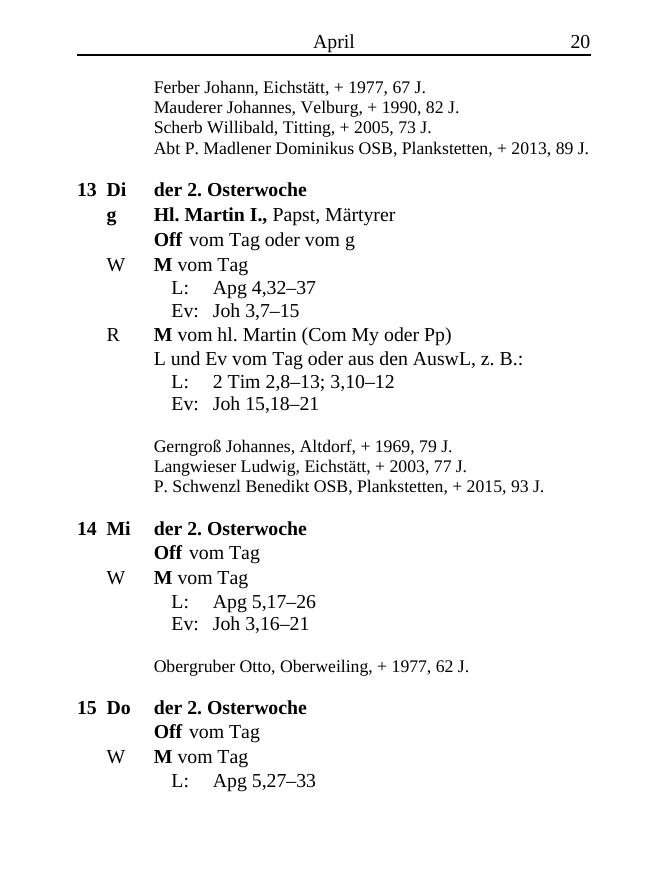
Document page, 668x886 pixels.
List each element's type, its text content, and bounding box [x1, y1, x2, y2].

text 14 Mi der 2. Osterwoche [77, 517, 591, 539]
text Obergruber Otto, Oberweiling, + 1977, 62 J. [153, 656, 591, 676]
text L: Apg 5,17–26 [171, 589, 591, 612]
text Ev: Joh 3,7–15 [171, 299, 591, 322]
text Ev: Joh 3,16–21 [171, 612, 591, 635]
text L: 2 Tim 2,8–13; 3,10–12 [171, 369, 591, 392]
text W M vom Tag [106, 564, 591, 589]
text Langwieser Ludwig, Eichstätt, + 2003, 77 J. [153, 456, 591, 476]
text Gerngroß Johannes, Altdorf, + 1969, 79 J. [153, 436, 591, 456]
text L: Apg 5,27–33 [171, 769, 591, 792]
text W M vom Tag [106, 251, 591, 276]
text P. Schwenzl Benedikt OSB, Plankstetten, + 2015, 93 J. [153, 476, 591, 496]
text L und Ev vom Tag oder aus den AuswL, z. B.: [153, 347, 591, 369]
text W M vom Tag [106, 744, 591, 769]
text L: Apg 4,32–37 [171, 276, 591, 299]
text Ev: Joh 15,18–21 [171, 392, 591, 415]
text Off vom Tag [153, 719, 591, 744]
text Mauderer Johannes, Velburg, + 1990, 82 J. [153, 97, 591, 117]
text Off vom Tag oder vom g [153, 226, 591, 251]
text Abt P. Madlener Dominikus OSB, Plankstetten, + 2013, 89 J. [153, 138, 591, 158]
text 13 Di der 2. Osterwoche [77, 178, 591, 201]
text Scherb Willibald, Titting, + 2005, 73 J. [153, 117, 591, 138]
text Off vom Tag [153, 539, 591, 564]
text R M vom hl. Martin (Com My oder Pp) [106, 322, 591, 347]
text Ferber Johann, Eichstätt, + 1977, 67 J. [153, 77, 591, 97]
text 15 Do der 2. Osterwoche [77, 696, 591, 719]
text g Hl. Martin I., Papst, Märtyrer [106, 201, 591, 226]
